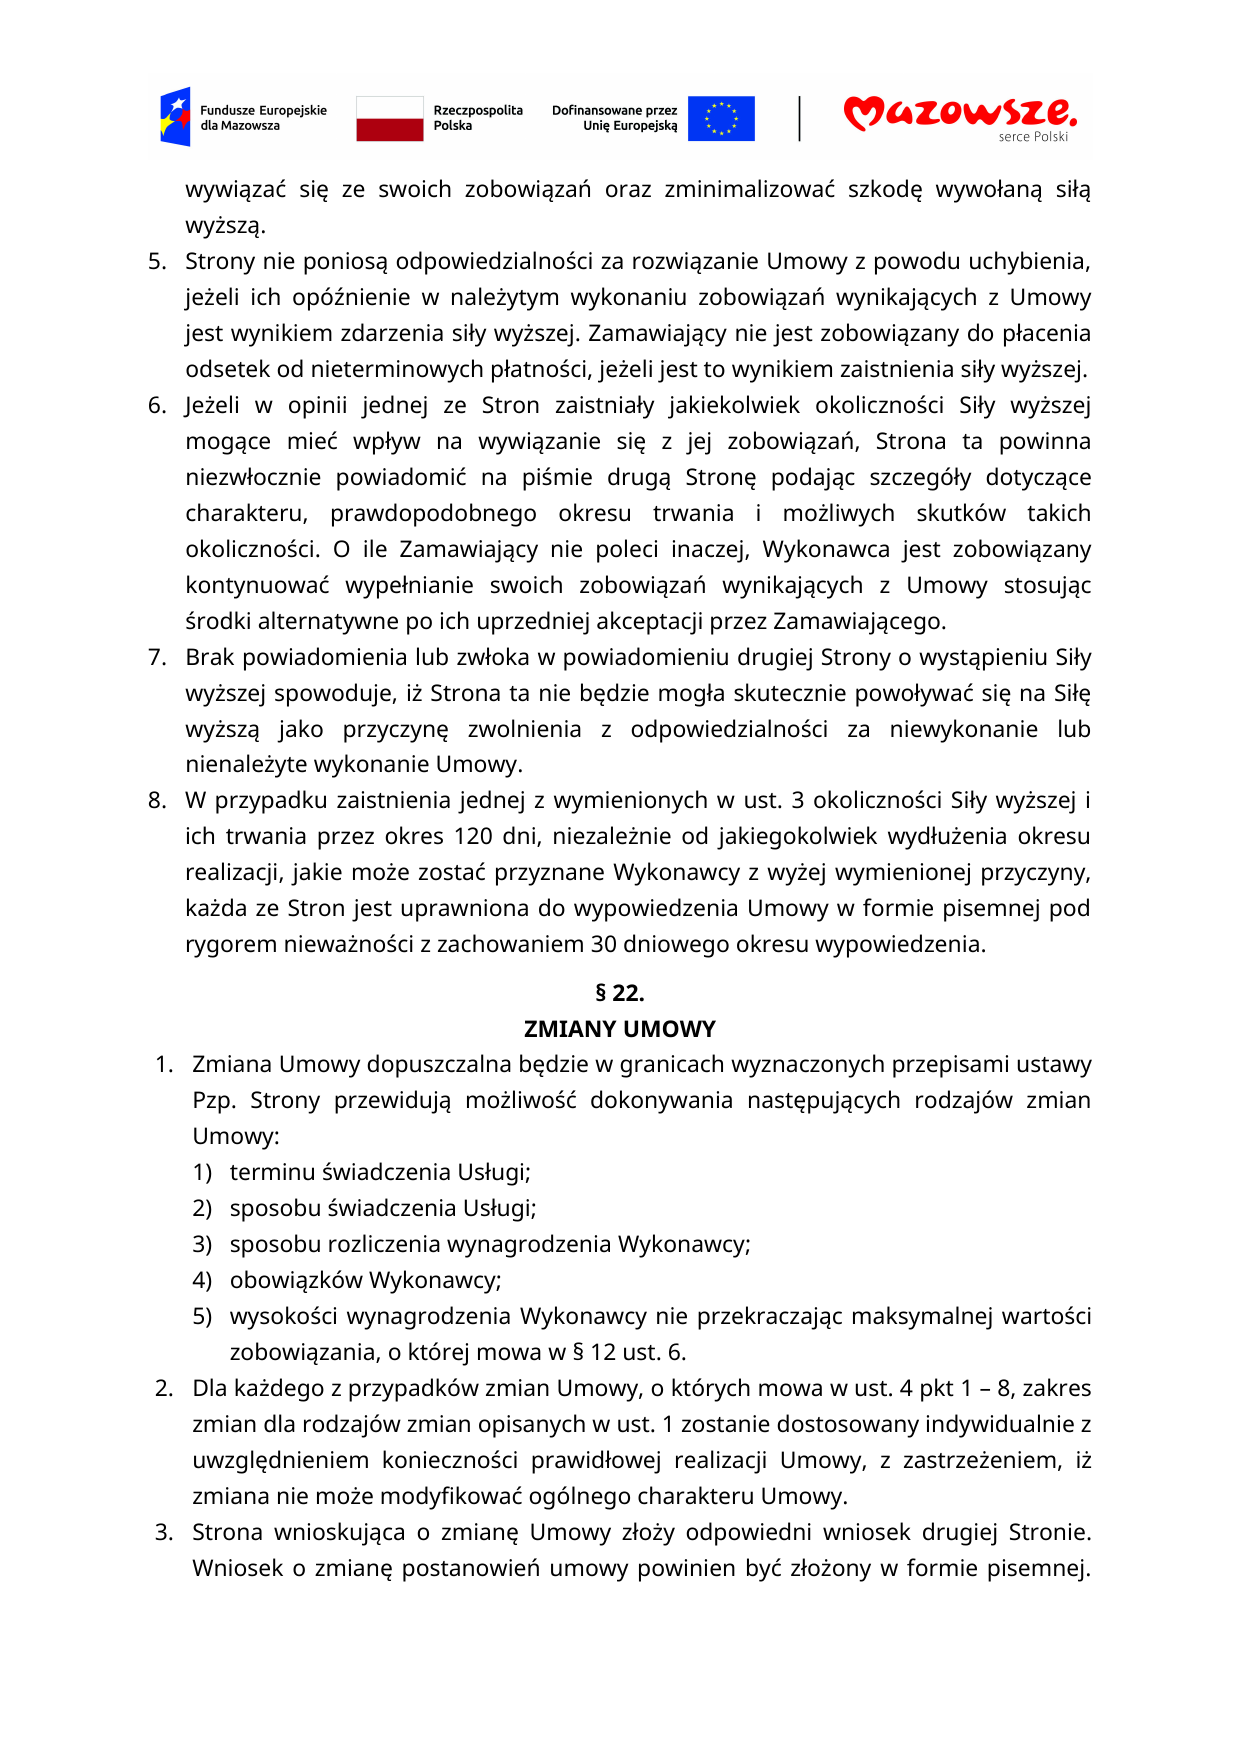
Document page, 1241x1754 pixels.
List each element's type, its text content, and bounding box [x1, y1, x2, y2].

list Dla każdego z przypadków zmian Umowy, o których mowa w ust. 4 pkt 1 – 8, zakres zmian dla rodzajów zmian opisanych w ust. 1 zostanie dostosowany indywidualnie z uwzględnieniem konieczności prawidłowej realizacji Umowy, z zastrzeżeniem, iż zmiana nie może modyfikować ogólnego charakteru Umowy. [154, 1372, 1093, 1511]
list terminu świadczenia Usługi; [192, 1156, 1093, 1187]
list Strony nie poniosą odpowiedzialności za rozwiązanie Umowy z powodu uchybienia, jeżeli ich opóźnienie w należytym wykonaniu zobowiązań wynikających z Umowy jest wynikiem zdarzenia siły wyższej. Zamawiający nie jest zobowiązany do płacenia odsetek od nieterminowych płatności, jeżeli jest to wynikiem zaistnienia siły wyższej. [148, 245, 1093, 384]
list W przypadku zaistnienia jednej z wymienionych w ust. 3 okoliczności Siły wyższej i ich trwania przez okres 120 dni, niezależnie od jakiegokolwiek wydłużenia okresu realizacji, jakie może zostać przyznane Wykonawcy z wyżej wymienionej przyczyny, każda ze Stron jest uprawniona do wypowiedzenia Umowy w formie pisemnej pod rygorem nieważności z zachowaniem 30 dniowego okresu wypowiedzenia. [148, 784, 1093, 959]
list obowiązków Wykonawcy; [192, 1264, 1093, 1295]
text ZMIANY UMOWY [148, 1012, 1093, 1044]
list sposobu świadczenia Usługi; [192, 1192, 1093, 1223]
list wysokości wynagrodzenia Wykonawcy nie przekraczając maksymalnej wartości zobowiązania, o której mowa w § 12 ust. 6. [192, 1300, 1093, 1367]
list Brak powiadomienia lub zwłoka w powiadomieniu drugiej Strony o wystąpieniu Siły wyższej spowoduje, iż Strona ta nie będzie mogła skutecznie powoływać się na Siłę wyższą jako przyczynę zwolnienia z odpowiedzialności za niewykonanie lub nienależyte wykonanie Umowy. [148, 641, 1093, 780]
list sposobu rozliczenia wynagrodzenia Wykonawcy; [192, 1228, 1093, 1259]
list Zmiana Umowy dopuszczalna będzie w granicach wyznaczonych przepisami ustawy Pzp. Strony przewidują możliwość dokonywania następujących rodzajów zmian Umowy: [154, 1048, 1093, 1152]
list Jeżeli w opinii jednej ze Stron zaistniały jakiekolwiek okoliczności Siły wyższej mogące mieć wpływ na wywiązanie się z jej zobowiązań, Strona ta powinna niezwłocznie powiadomić na piśmie drugą Stronę podając szczegóły dotyczące charakteru, prawdopodobnego okresu trwania i możliwych skutków takich okoliczności. O ile Zamawiający nie poleci inaczej, Wykonawca jest zobowiązany kontynuować wypełnianie swoich zobowiązań wynikających z Umowy stosując środki alternatywne po ich uprzedniej akceptacji przez Zamawiającego. [148, 389, 1093, 636]
text § 22. [148, 977, 1093, 1008]
picture [147, 73, 1093, 160]
